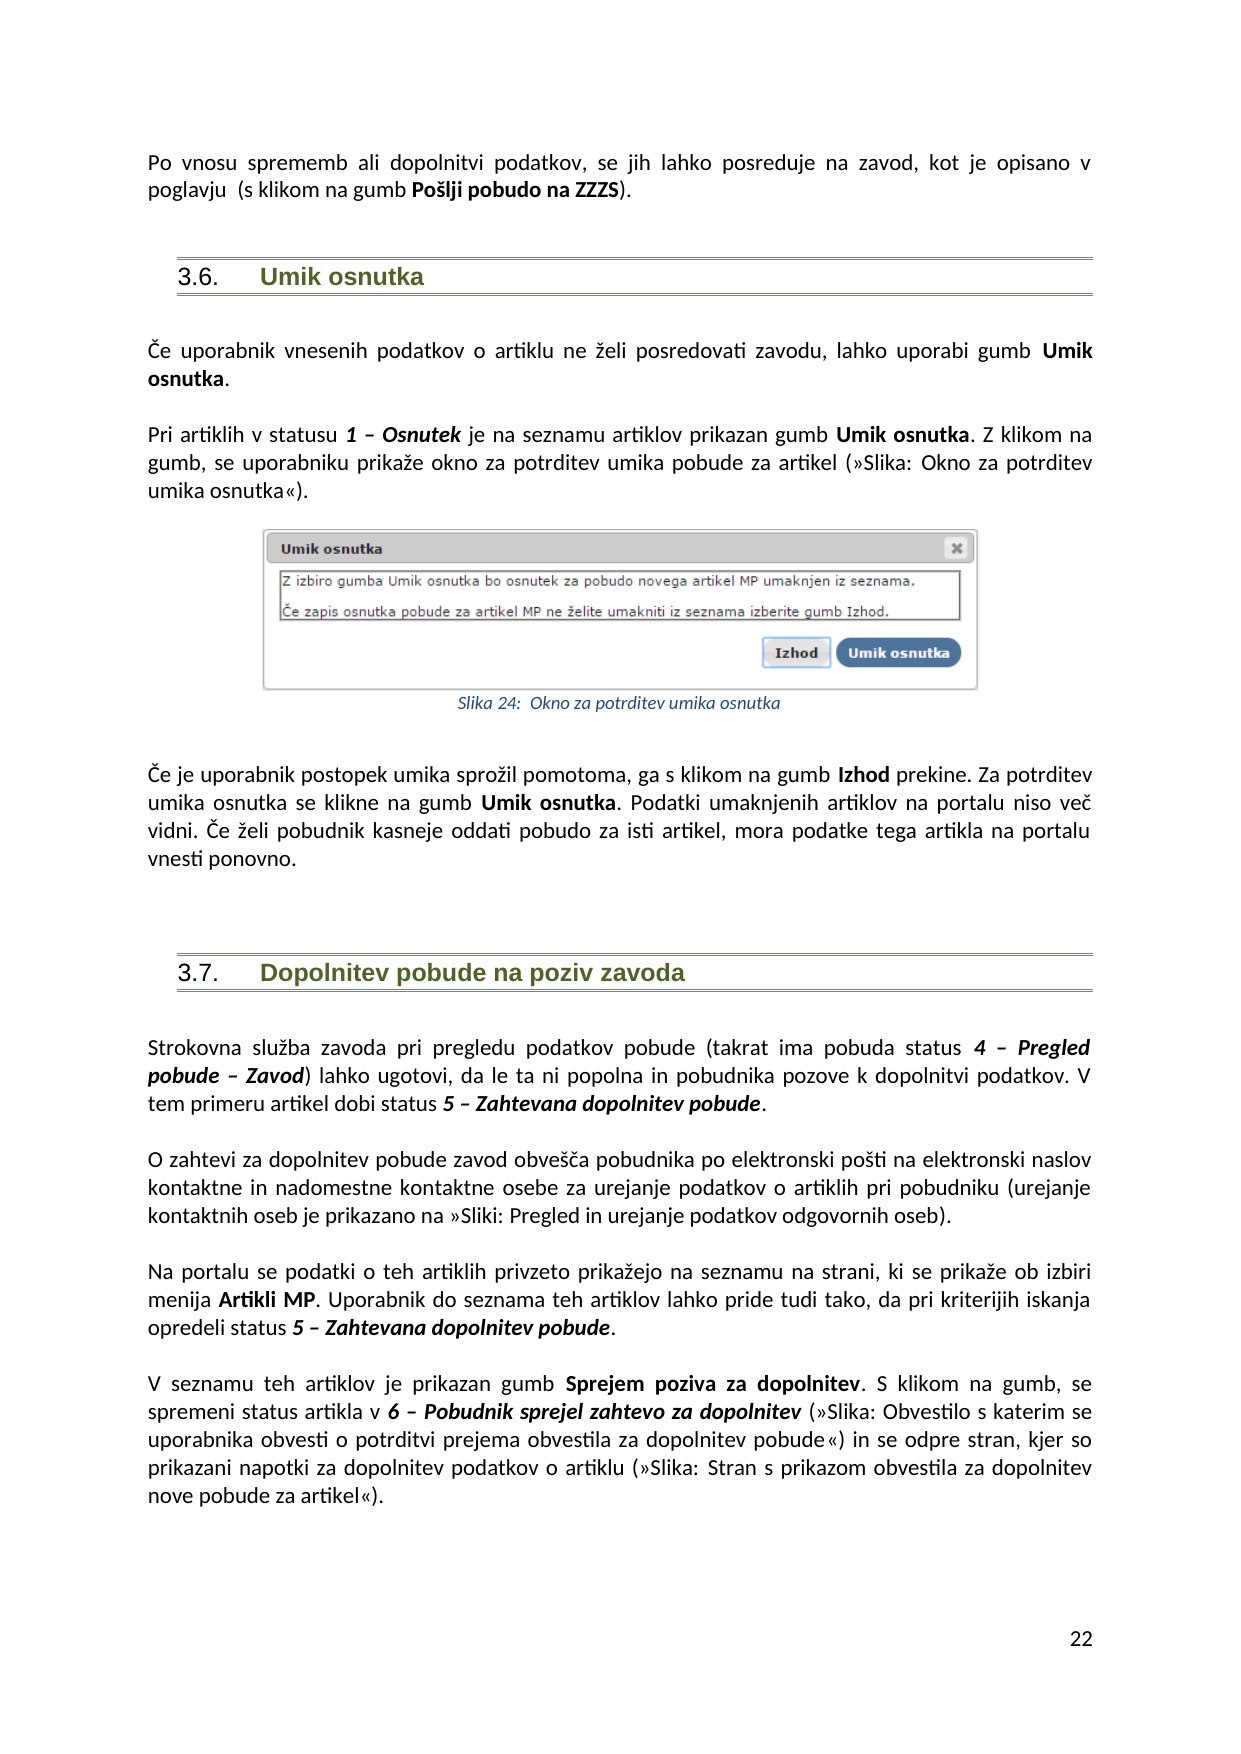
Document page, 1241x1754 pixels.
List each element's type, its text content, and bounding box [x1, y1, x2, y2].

text Če je uporabnik postopek umika sprožil pomotoma, ga s klikom na gumb Izhod prekine. Za potrditev umika osnutka se klikne na gumb Umik osnutka. Podatki umaknjenih artiklov na portalu niso več vidni. Če želi pobudnik kasneje oddati pobudo za isti artikel, mora podatke tega artikla na portalu vnesti ponovno. [148, 760, 1093, 872]
text Na portalu se podatki o teh artiklih privzeto prikažejo na seznamu na strani, ki se prikaže ob izbiri menija Artikli MP. Uporabnik do seznama teh artiklov lahko pride tudi tako, da pri kriterijih iskanja opredeli status 5 – Zahtevana dopolnitev pobude. [148, 1229, 1093, 1341]
text O zahtevi za dopolnitev pobude zavod obvešča pobudnika po elektronski pošti na elektronski naslov kontaktne in nadomestne kontaktne osebe za urejanje podatkov o artiklih pri pobudniku (urejanje kontaktnih oseb je prikazano na »Sliki: Pregled in urejanje podatkov odgovornih oseb). [148, 1145, 1093, 1229]
text V seznamu teh artiklov je prikazan gumb Sprejem poziva za dopolnitev. S klikom na gumb, se spremeni status artikla v 6 – Pobudnik sprejel zahtevo za dopolnitev (»Slika: Obvestilo s katerim se uporabnika obvesti o potrditvi prejema obvestila za dopolnitev pobude«) in se odpre stran, kjer so prikazani napotki za dopolnitev podatkov o artiklu (»Slika: Stran s prikazom obvestila za dopolnitev nove pobude za artikel«). [148, 1369, 1093, 1509]
text Če uporabnik vnesenih podatkov o artiklu ne želi posredovati zavodu, lahko uporabi gumb Umik osnutka. [148, 336, 1093, 392]
text Po vnosu sprememb ali dopolnitvi podatkov, se jih lahko posreduje na zavod, kot je opisano v poglavju Vnos nove pobude (s klikom na gumb Pošlji pobudo na ZZZS). [148, 148, 1093, 204]
text Slika 24: Okno za potrditev umika osnutka [148, 691, 1093, 714]
picture [262, 529, 979, 691]
text Pri artiklih v statusu 1 – Osnutek je na seznamu artiklov prikazan gumb Umik osnutka. Z klikom na gumb, se uporabniku prikaže okno za potrditev umika pobude za artikel (»Slika: Okno za potrditev umika osnutka«). [148, 420, 1093, 504]
subtitle Umik osnutka [177, 260, 1093, 293]
text Strokovna služba zavoda pri pregledu podatkov pobude (takrat ima pobuda status 4 – Pregled pobude – Zavod) lahko ugotovi, da le ta ni popolna in pobudnika pozove k dopolnitvi podatkov. V tem primeru artikel dobi status 5 – Zahtevana dopolnitev pobude. [148, 1033, 1093, 1117]
subtitle Dopolnitev pobude na poziv zavoda [177, 956, 1093, 989]
